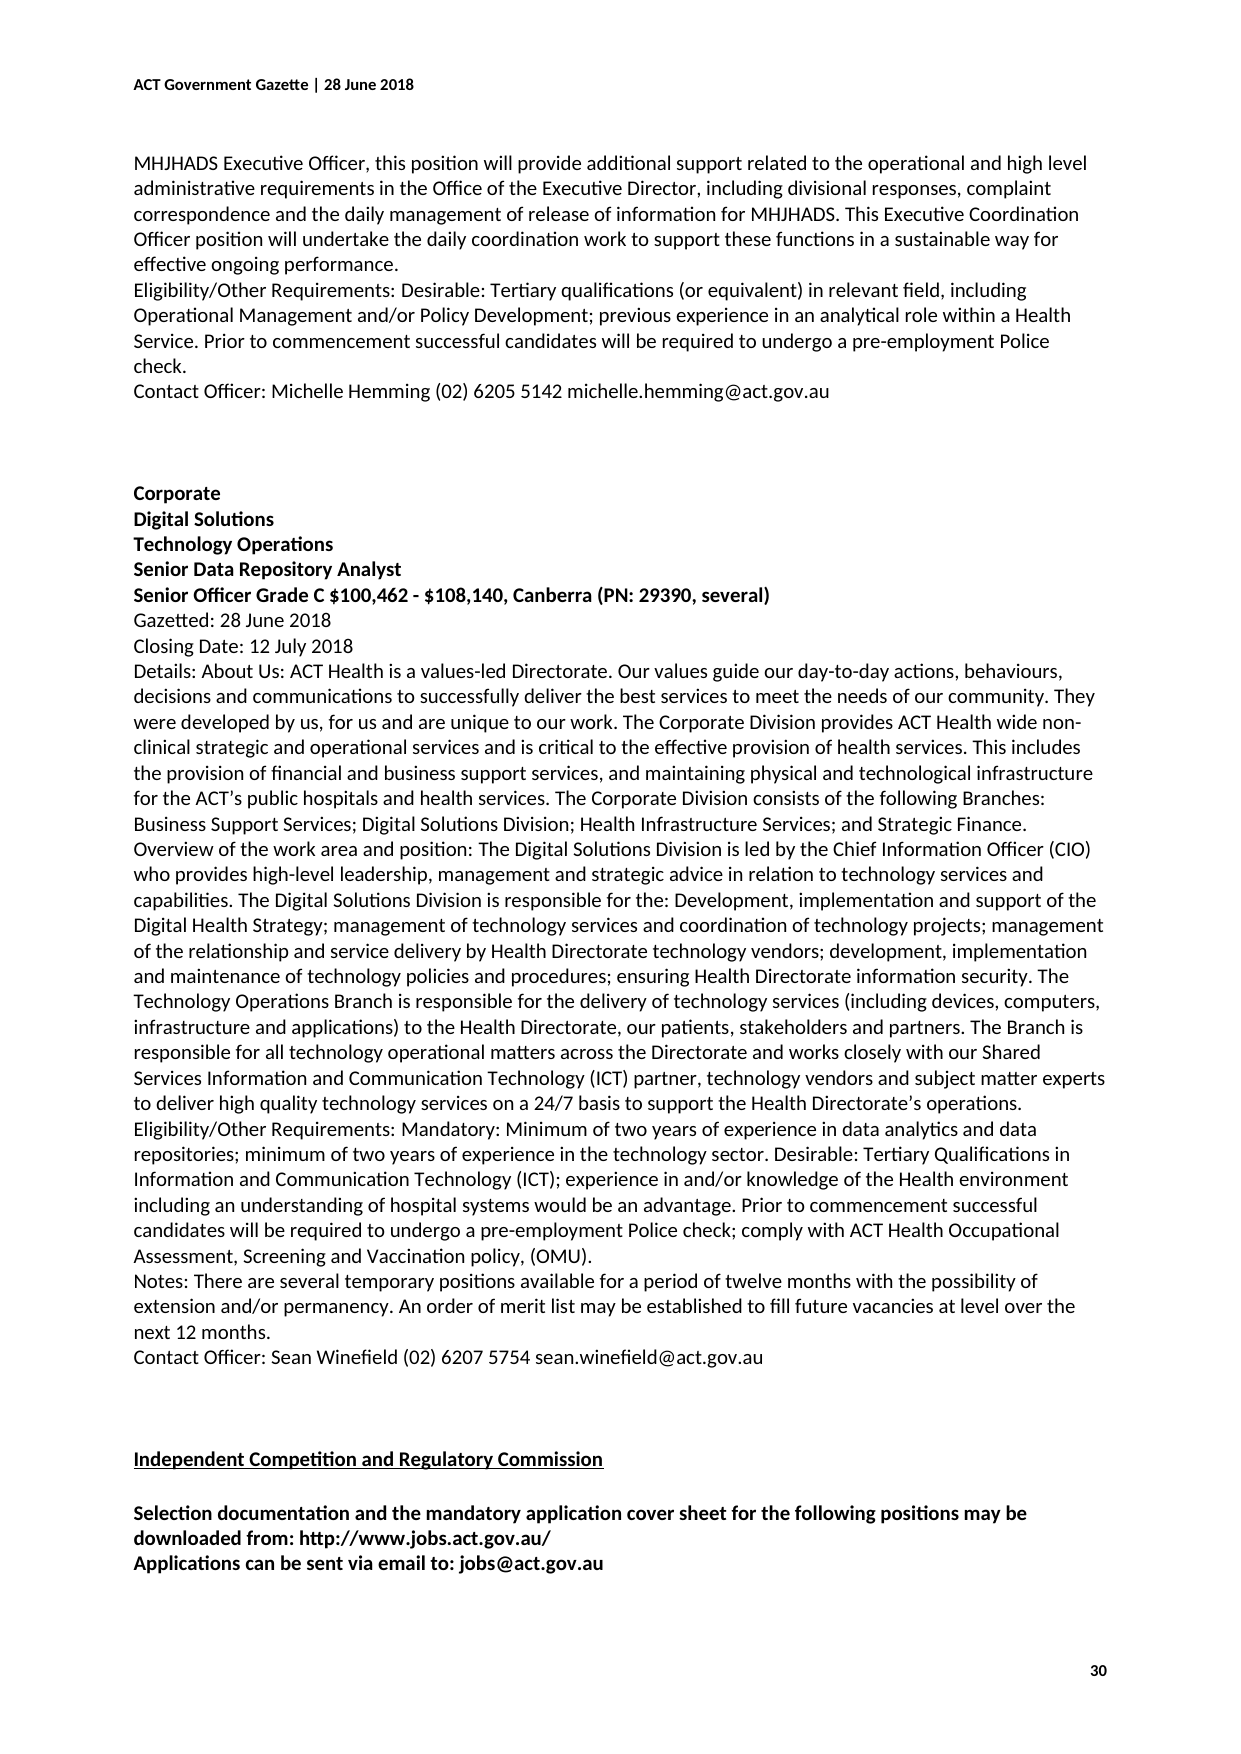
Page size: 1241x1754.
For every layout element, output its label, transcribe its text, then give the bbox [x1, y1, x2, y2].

text Digital Solutions [133, 506, 1107, 531]
text Selection documentation and the mandatory application cover sheet for the following positions may be downloaded from: http://www.jobs.act.gov.au/ [133, 1500, 1107, 1551]
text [133, 150, 1107, 277]
text Details: About Us: ACT Health is a values-led Directorate. Our values guide our day-to-day actions, behaviours, decisions and communications to successfully deliver the best services to meet the needs of our community. They were developed by us, for us and are unique to our work. The Corporate Division provides ACT Health wide non-clinical strategic and operational services and is critical to the effective provision of health services. This includes the provision of financial and business support services, and maintaining physical and technological infrastructure for the ACT’s public hospitals and health services. The Corporate Division consists of the following Branches: Business Support Services; Digital Solutions Division; Health Infrastructure Services; and Strategic Finance. Overview of the work area and position: The Digital Solutions Division is led by the Chief Information Officer (CIO) who provides high-level leadership, management and strategic advice in relation to technology services and capabilities. The Digital Solutions Division is responsible for the: Development, implementation and support of the Digital Health Strategy; management of technology services and coordination of technology projects; management of the relationship and service delivery by Health Directorate technology vendors; development, implementation and maintenance of technology policies and procedures; ensuring Health Directorate information security. The Technology Operations Branch is responsible for the delivery of technology services (including devices, computers, infrastructure and applications) to the Health Directorate, our patients, stakeholders and partners. The Branch is responsible for all technology operational matters across the Directorate and works closely with our Shared Services Information and Communication Technology (ICT) partner, technology vendors and subject matter experts to deliver high quality technology services on a 24/7 basis to support the Health Directorate’s operations. [133, 658, 1107, 1116]
text Closing Date: 12 July 2018 [133, 633, 1107, 658]
subtitle Independent Competition and Regulatory Commission [133, 1446, 1107, 1472]
text Senior Officer Grade C $100,462 - $108,140, Canberra (PN: 29390, several) [133, 582, 1107, 607]
text Notes: There are several temporary positions available for a period of twelve months with the possibility of extension and/or permanency. An order of merit list may be established to fill future vacancies at level over the next 12 months. [133, 1268, 1107, 1344]
text Gazetted: 28 June 2018 [133, 607, 1107, 633]
text Applications can be sent via email to: jobs@act.gov.au [133, 1551, 1107, 1576]
text Contact Officer: Michelle Hemming (02) 6205 5142 michelle.hemming@act.gov.au [133, 379, 1107, 404]
text Contact Officer: Sean Winefield (02) 6207 5754 sean.winefield@act.gov.au [133, 1344, 1107, 1370]
text Senior Data Repository Analyst [133, 557, 1107, 582]
text Eligibility/Other Requirements: Desirable: Tertiary qualifications (or equivalent) in relevant field, including Operational Management and/or Policy Development; previous experience in an analytical role within a Health Service. Prior to commencement successful candidates will be required to undergo a pre-employment Police check. [133, 277, 1107, 379]
text Corporate [133, 480, 1107, 506]
text Eligibility/Other Requirements: Mandatory: Minimum of two years of experience in data analytics and data repositories; minimum of two years of experience in the technology sector. Desirable: Tertiary Qualifications in Information and Communication Technology (ICT); experience in and/or knowledge of the Health environment including an understanding of hospital systems would be an advantage. Prior to commencement successful candidates will be required to undergo a pre-employment Police check; comply with ACT Health Occupational Assessment, Screening and Vaccination policy, (OMU). [133, 1116, 1107, 1268]
text Technology Operations [133, 531, 1107, 557]
